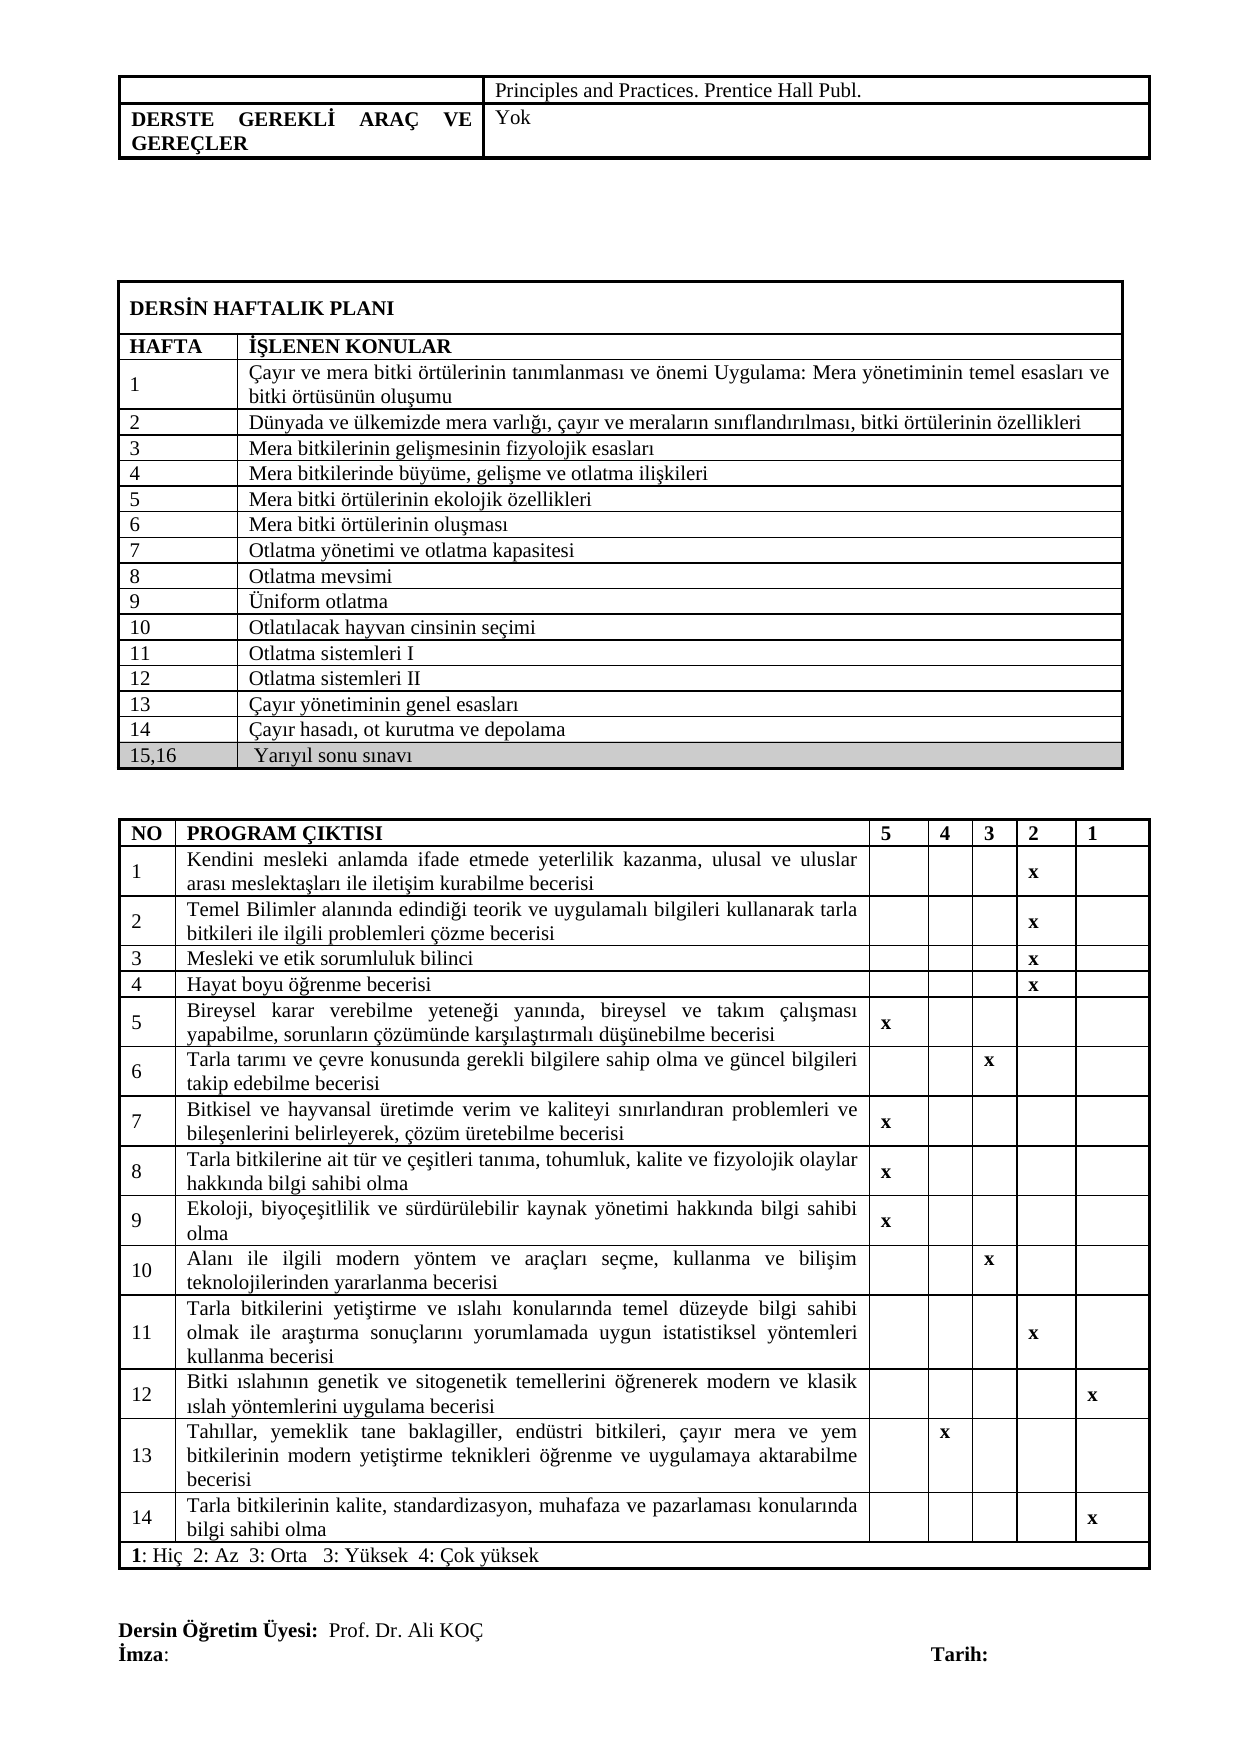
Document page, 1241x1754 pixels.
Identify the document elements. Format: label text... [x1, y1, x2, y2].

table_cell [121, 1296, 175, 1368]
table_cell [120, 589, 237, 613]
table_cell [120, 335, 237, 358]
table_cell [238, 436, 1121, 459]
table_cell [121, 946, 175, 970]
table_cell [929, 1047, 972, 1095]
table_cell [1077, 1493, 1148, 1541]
text İmza: Tarih: [118, 1642, 1122, 1666]
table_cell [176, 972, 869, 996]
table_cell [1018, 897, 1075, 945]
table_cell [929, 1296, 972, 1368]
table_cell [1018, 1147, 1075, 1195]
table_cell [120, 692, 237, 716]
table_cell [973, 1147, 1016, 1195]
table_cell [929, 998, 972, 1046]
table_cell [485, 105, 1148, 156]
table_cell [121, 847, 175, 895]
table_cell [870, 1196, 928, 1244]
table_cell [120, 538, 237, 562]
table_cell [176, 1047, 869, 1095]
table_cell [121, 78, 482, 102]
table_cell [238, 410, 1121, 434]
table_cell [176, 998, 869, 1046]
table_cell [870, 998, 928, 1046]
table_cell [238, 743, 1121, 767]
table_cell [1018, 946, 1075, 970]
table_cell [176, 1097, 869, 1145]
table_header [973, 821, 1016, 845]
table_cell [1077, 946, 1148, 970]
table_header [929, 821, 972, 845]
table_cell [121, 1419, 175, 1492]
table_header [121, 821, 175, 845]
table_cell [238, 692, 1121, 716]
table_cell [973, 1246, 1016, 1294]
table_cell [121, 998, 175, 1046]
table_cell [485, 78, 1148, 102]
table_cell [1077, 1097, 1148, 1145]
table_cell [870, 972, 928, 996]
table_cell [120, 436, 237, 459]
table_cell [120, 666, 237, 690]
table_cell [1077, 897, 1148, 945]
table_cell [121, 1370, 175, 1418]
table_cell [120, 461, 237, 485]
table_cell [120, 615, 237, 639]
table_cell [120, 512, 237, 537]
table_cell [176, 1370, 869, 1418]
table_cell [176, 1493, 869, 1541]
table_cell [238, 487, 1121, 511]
text Dersin Öğretim Üyesi: Prof. Dr. Ali KOÇ [118, 1618, 1122, 1642]
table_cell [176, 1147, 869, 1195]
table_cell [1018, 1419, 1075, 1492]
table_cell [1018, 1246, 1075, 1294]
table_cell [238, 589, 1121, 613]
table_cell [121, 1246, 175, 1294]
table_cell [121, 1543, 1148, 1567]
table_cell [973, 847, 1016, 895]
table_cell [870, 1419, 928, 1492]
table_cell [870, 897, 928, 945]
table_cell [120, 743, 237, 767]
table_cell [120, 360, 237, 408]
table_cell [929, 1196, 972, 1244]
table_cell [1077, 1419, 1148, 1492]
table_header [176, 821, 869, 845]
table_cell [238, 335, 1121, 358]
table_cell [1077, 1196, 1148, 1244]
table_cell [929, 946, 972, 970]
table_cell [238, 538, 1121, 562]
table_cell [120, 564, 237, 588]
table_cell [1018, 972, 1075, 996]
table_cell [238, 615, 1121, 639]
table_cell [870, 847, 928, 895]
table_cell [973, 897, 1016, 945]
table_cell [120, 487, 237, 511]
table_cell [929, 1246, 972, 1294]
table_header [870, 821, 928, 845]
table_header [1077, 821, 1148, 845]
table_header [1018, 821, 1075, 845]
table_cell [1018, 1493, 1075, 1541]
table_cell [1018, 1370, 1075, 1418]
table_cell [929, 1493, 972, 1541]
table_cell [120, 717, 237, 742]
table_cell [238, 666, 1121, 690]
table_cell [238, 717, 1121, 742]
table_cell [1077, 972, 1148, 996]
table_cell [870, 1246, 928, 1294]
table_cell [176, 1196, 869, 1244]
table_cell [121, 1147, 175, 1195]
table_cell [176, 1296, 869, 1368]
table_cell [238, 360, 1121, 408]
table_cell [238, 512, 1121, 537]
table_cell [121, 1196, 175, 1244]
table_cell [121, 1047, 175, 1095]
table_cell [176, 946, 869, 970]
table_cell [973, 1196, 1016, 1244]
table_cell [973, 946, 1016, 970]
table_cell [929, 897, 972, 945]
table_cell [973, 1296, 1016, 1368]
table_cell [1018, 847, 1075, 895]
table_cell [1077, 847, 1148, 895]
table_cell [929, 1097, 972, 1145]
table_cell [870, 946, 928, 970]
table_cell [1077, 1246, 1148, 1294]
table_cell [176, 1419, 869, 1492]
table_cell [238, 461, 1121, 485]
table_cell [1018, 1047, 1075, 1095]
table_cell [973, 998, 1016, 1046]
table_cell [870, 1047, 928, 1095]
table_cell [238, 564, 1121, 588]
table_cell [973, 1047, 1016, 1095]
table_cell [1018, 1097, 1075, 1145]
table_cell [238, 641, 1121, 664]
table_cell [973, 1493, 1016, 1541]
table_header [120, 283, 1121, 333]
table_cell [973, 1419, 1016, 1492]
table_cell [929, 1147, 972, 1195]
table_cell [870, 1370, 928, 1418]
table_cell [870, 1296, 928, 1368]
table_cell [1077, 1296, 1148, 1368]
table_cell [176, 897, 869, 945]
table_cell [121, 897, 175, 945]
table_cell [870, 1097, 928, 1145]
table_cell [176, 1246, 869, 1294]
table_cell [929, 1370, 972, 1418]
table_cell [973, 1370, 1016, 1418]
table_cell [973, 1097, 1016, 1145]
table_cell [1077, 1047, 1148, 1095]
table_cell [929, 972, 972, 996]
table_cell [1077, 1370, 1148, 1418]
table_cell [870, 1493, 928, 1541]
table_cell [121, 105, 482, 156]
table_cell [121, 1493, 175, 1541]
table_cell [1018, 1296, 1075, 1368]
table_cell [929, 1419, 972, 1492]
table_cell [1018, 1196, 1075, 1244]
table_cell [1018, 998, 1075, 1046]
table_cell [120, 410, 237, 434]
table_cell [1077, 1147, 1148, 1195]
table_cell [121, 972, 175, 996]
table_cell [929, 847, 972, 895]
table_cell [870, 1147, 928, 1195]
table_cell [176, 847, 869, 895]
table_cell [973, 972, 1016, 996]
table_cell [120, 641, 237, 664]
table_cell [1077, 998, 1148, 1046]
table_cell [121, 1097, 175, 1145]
